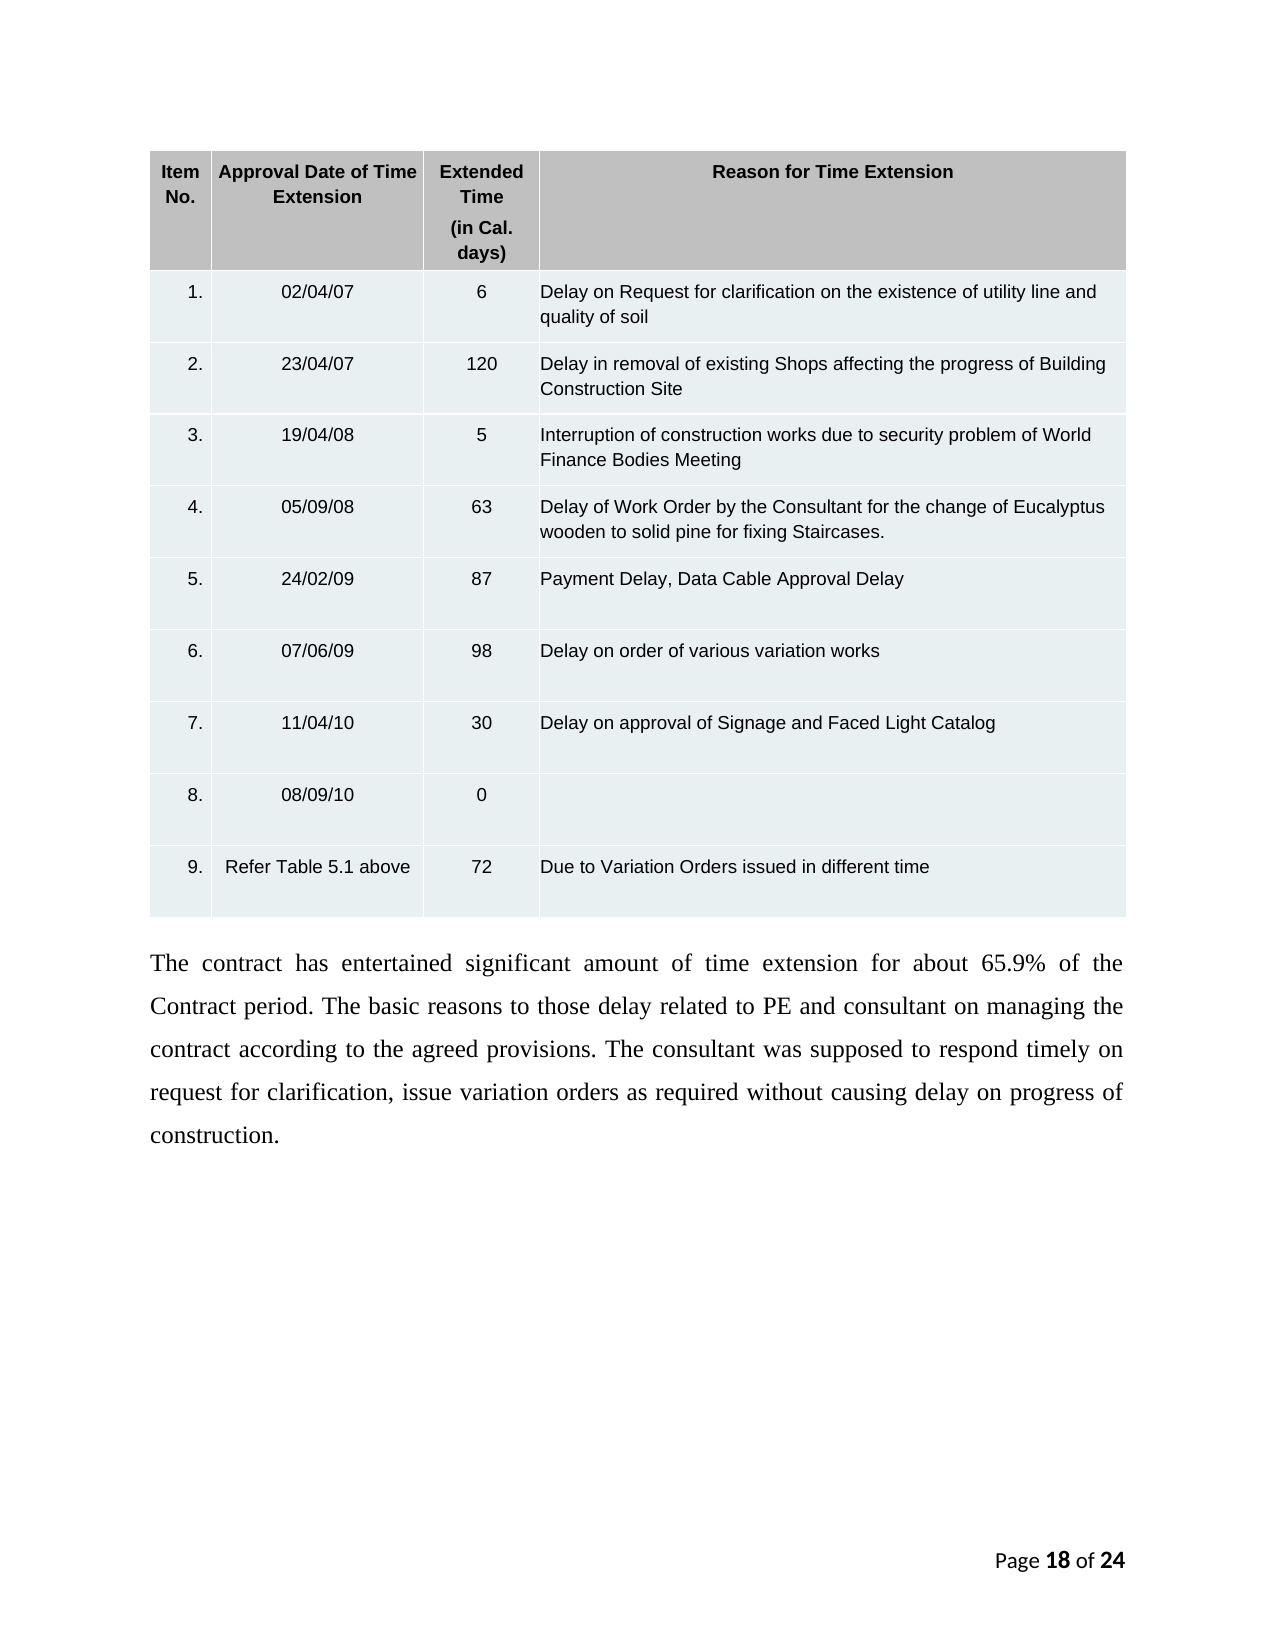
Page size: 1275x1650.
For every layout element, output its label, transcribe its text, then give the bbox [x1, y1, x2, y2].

table_cell [150, 846, 211, 917]
table_cell Payment Delay, Data Cable Approval Delay [540, 558, 1126, 629]
table_cell Delay of Work Order by the Consultant for the change of Eucalyptus wooden to solid pine for fixing Staircases. [540, 486, 1126, 557]
table_cell [150, 343, 211, 413]
table_cell 19/04/08 [212, 415, 423, 485]
table_cell Delay on order of various variation works [540, 630, 1126, 701]
table_cell [150, 558, 211, 629]
table_cell [150, 702, 211, 773]
table_cell [540, 774, 1126, 845]
table_cell 02/04/07 [212, 271, 423, 342]
table_cell 98 [424, 630, 539, 701]
table_cell [150, 630, 211, 701]
table_header Approval Date of Time Extension [212, 151, 423, 270]
table_cell 6 [424, 271, 539, 342]
table_cell 24/02/09 [212, 558, 423, 629]
table_cell [150, 415, 211, 485]
table_cell 0 [424, 774, 539, 845]
table_cell 63 [424, 486, 539, 557]
table_cell 87 [424, 558, 539, 629]
table_cell 08/09/10 [212, 774, 423, 845]
table_cell Due to Variation Orders issued in different time [540, 846, 1126, 917]
table_cell 30 [424, 702, 539, 773]
table_cell 72 [424, 846, 539, 917]
table_header Item No. [150, 151, 211, 270]
table_cell 120 [424, 343, 539, 413]
table_cell Interruption of construction works due to security problem of World Finance Bodies Meeting [540, 415, 1126, 485]
table_cell 07/06/09 [212, 630, 423, 701]
table_cell 5 [424, 415, 539, 485]
table_cell Delay on approval of Signage and Faced Light Catalog [540, 702, 1126, 773]
text The contract has entertained significant amount of time extension for about 65.9% of the Contract period. The basic reasons to those delay related to PE and consultant on managing the contract according to the agreed provisions. The consultant was supposed to respond timely on request for clarification, issue variation orders as required without causing delay on progress of construction. [150, 948, 1125, 1149]
table_cell [150, 271, 211, 342]
table_cell [150, 486, 211, 557]
table_cell 05/09/08 [212, 486, 423, 557]
table_cell [150, 774, 211, 845]
table_header Reason for Time Extension [540, 151, 1126, 270]
table_cell Refer Table 5.1 above [212, 846, 423, 917]
table_cell Delay in removal of existing Shops affecting the progress of Building Construction Site [540, 343, 1126, 413]
table_cell 11/04/10 [212, 702, 423, 773]
table_cell Delay on Request for clarification on the existence of utility line and quality of soil [540, 271, 1126, 342]
table_cell 23/04/07 [212, 343, 423, 413]
table_header Extended Time (in Cal. days) [424, 151, 539, 270]
